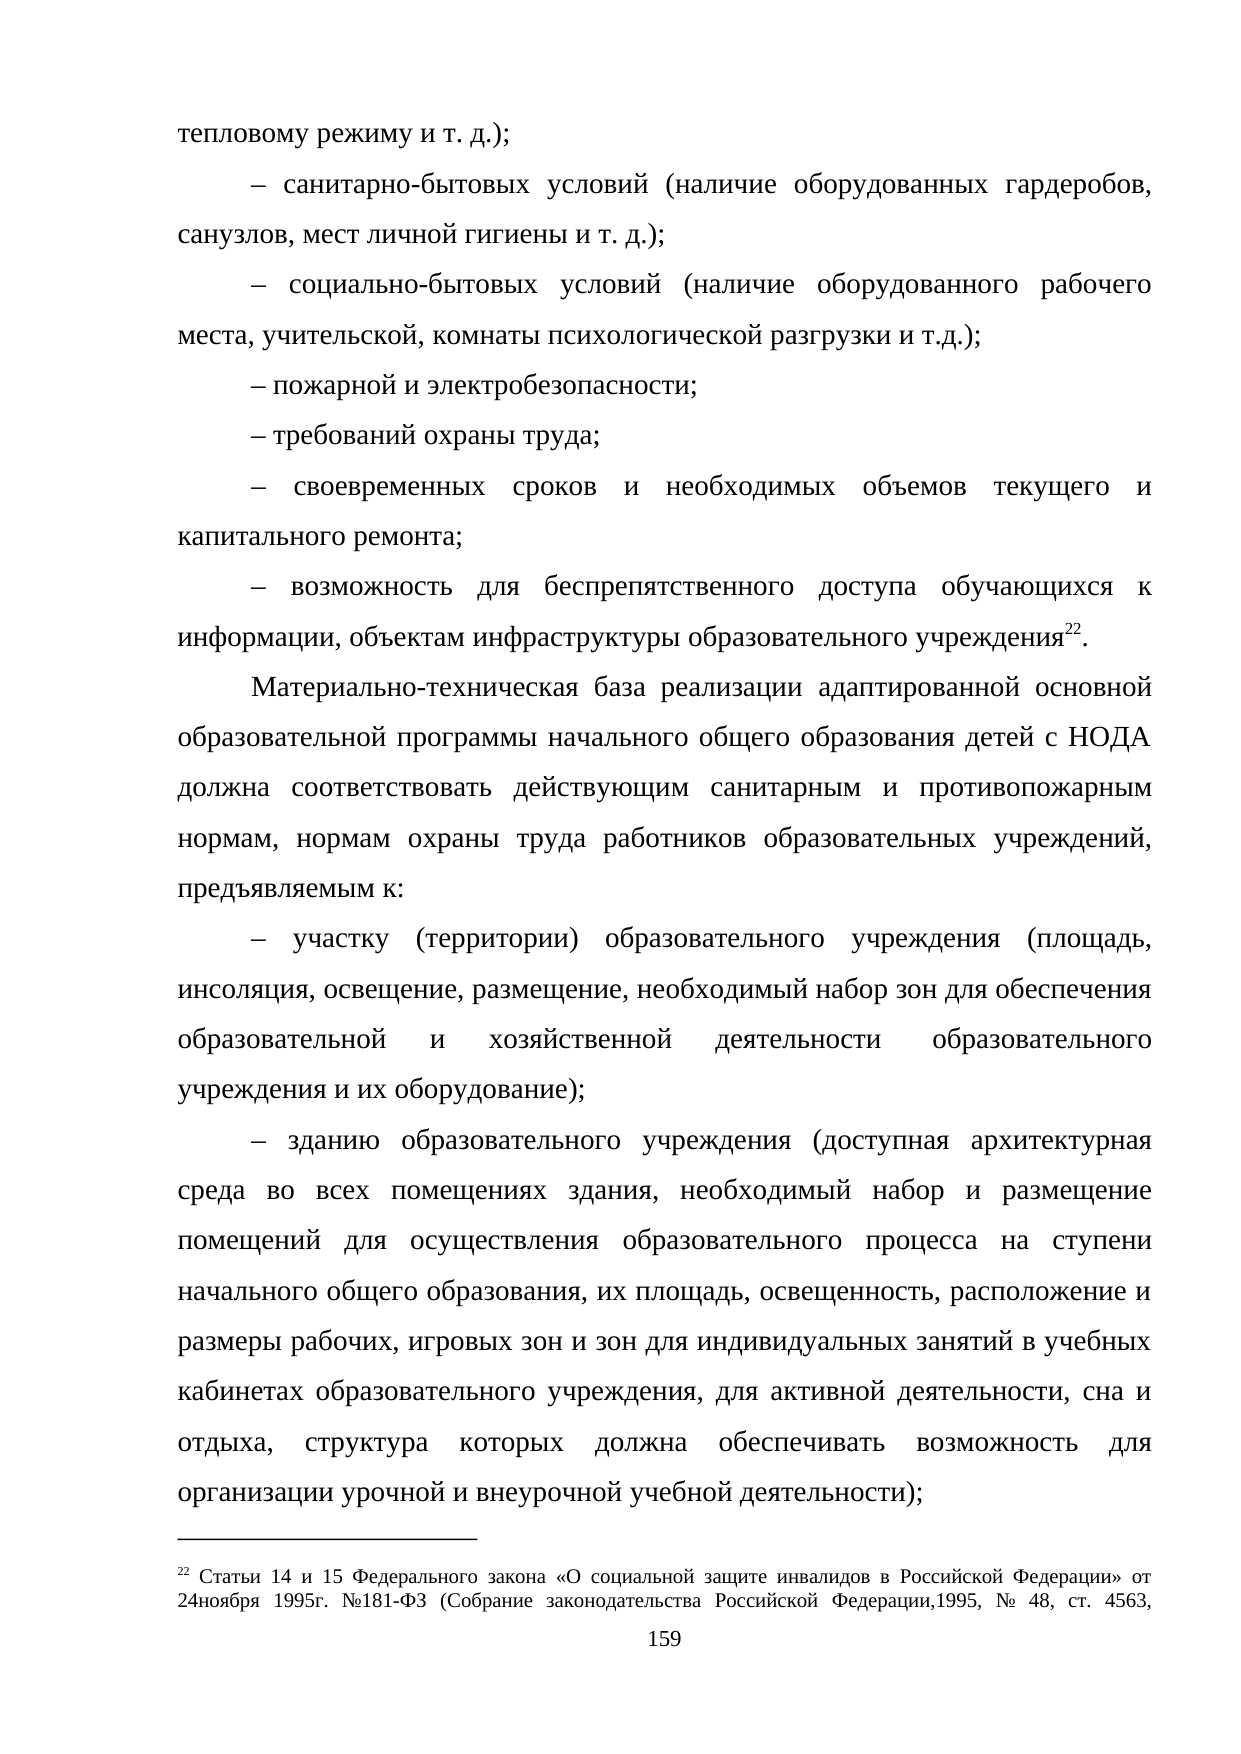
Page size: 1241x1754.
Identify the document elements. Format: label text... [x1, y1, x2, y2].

list возможность для беспрепятственного доступа обучающихся к информации, объектам инфраструктуры образовательного учреждения22. [177, 568, 1152, 652]
text Материально-техническая база реализации адаптированной основной образовательной программы начального общего образования детей с НОДА должна соответствовать действующим санитарным и противопожарным нормам, нормам охраны труда работников образовательных учреждений, предъявляемым к: [177, 669, 1152, 904]
list требований охраны труда; [251, 417, 1228, 451]
list санитарно-бытовых условий (наличие оборудованных гардеробов, санузлов, мест личной гигиены и т. д.); [177, 166, 1152, 250]
list зданию образовательного учреждения (доступная архитектурная среда во всех помещениях здания, необходимый набор и размещение помещений для осуществления образовательного процесса на ступени начального общего образования, их площадь, освещенность, расположение и размеры рабочих, игровых зон и зон для индивидуальных занятий в учебных кабинетах образовательного учреждения, для активной деятельности, сна и отдыха, структура которых должна обеспечивать возможность для организации урочной и внеурочной учебной деятельности); [177, 1122, 1152, 1507]
list социально-бытовых условий (наличие оборудованного рабочего места, учительской, комнаты психологической разгрузки и т.д.); [177, 266, 1152, 350]
list участку (территории) образовательного учреждения (площадь, инсоляция, освещение, размещение, необходимый набор зон для обеспечения образовательной и хозяйственной деятельности образовательного учреждения и их оборудование); [177, 921, 1152, 1105]
text тепловому режиму и т. д.); [177, 115, 1228, 149]
list своевременных сроков и необходимых объемов текущего и капитального ремонта; [177, 468, 1152, 551]
list пожарной и электробезопасности; [251, 367, 1228, 401]
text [177, 1531, 1152, 1612]
